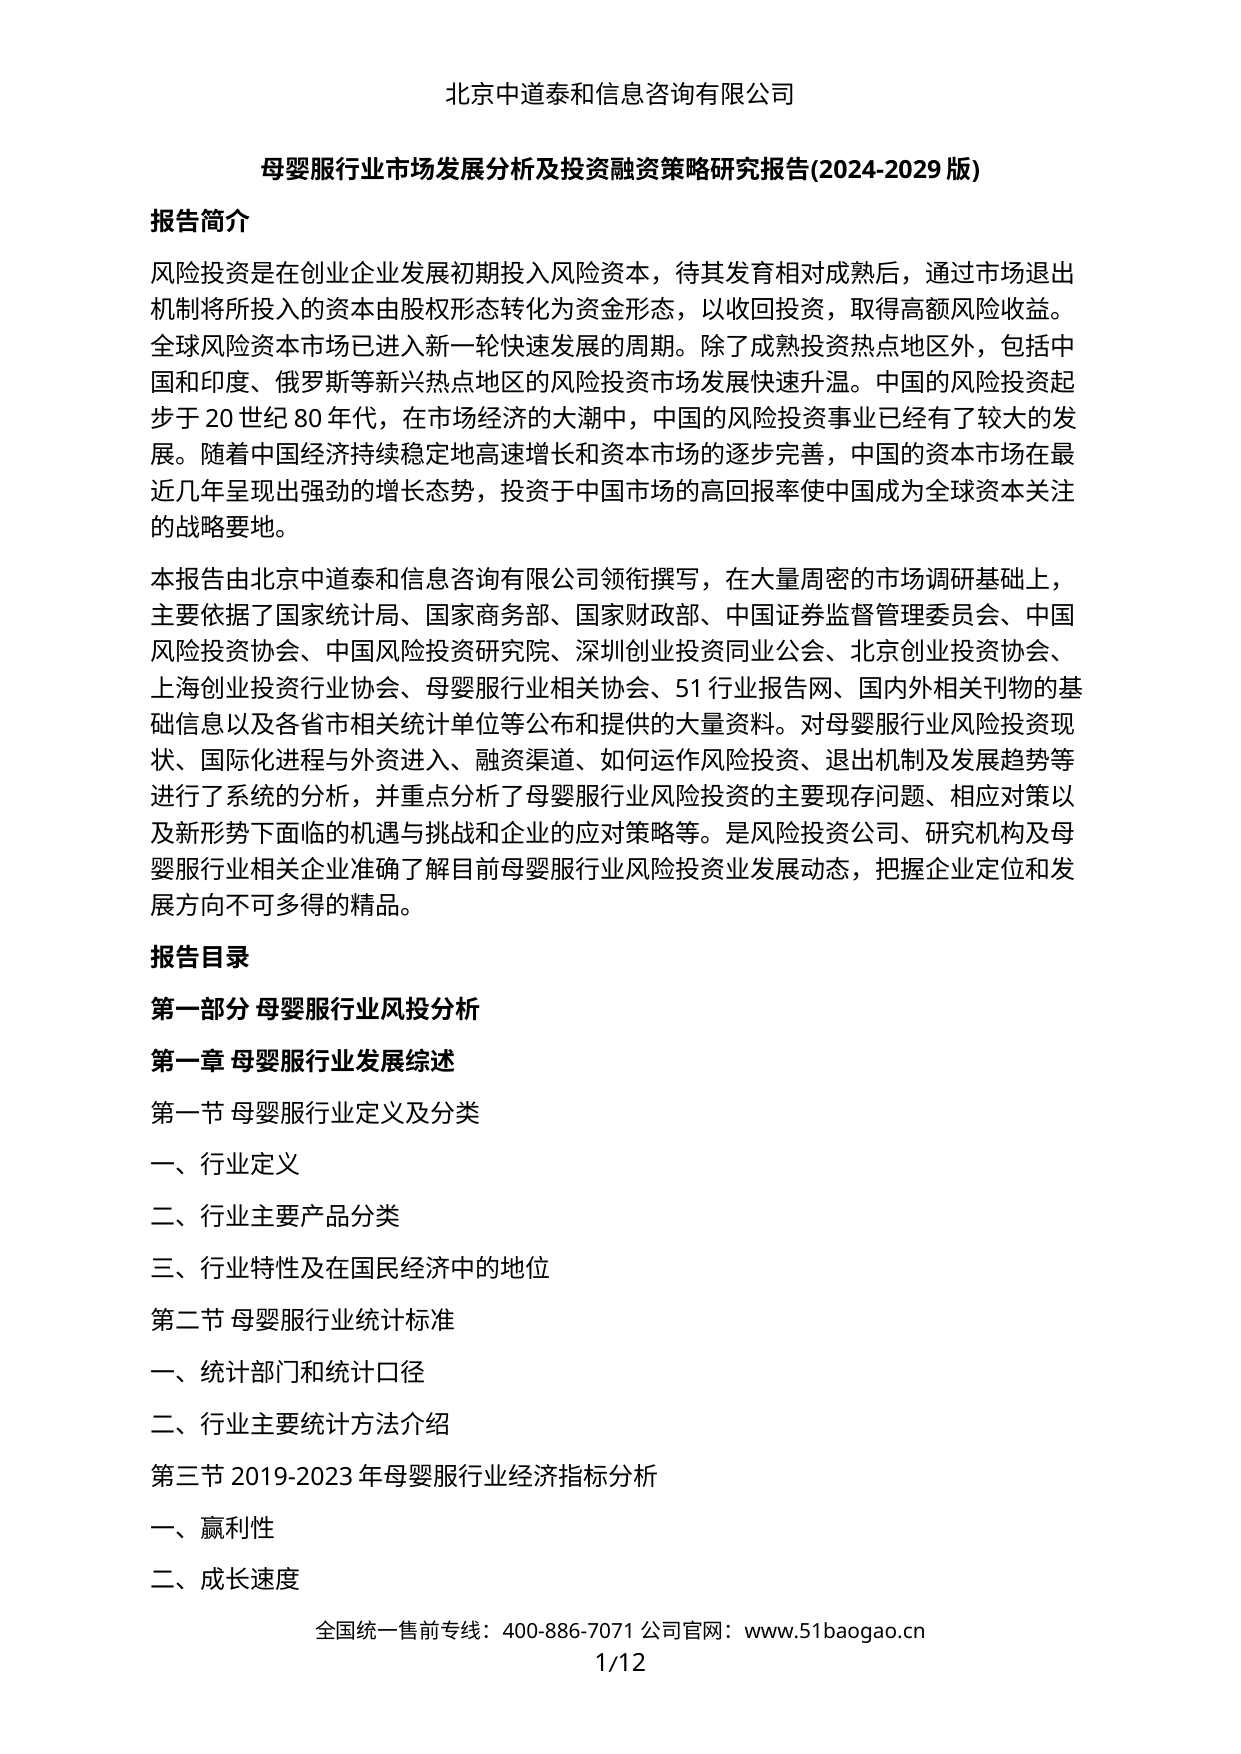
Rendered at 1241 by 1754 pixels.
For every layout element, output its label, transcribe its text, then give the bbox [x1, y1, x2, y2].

text 一、行业定义 [150, 1145, 1090, 1181]
text 报告目录 [150, 937, 1090, 974]
text 第二节 母婴服行业统计标准 [150, 1301, 1090, 1337]
text 第一部分 母婴服行业风投分析 [150, 989, 1090, 1026]
text 一、赢利性 [150, 1508, 1090, 1544]
text 报告简介 [150, 202, 1090, 238]
text 第一节 母婴服行业定义及分类 [150, 1093, 1090, 1129]
text 母婴服行业市场发展分析及投资融资策略研究报告(2024-2029版) [150, 150, 1090, 186]
text 二、行业主要统计方法介绍 [150, 1404, 1090, 1441]
text 三、行业特性及在国民经济中的地位 [150, 1249, 1090, 1285]
text 第三节 2019-2023年母婴服行业经济指标分析 [150, 1456, 1090, 1492]
text 风险投资是在创业企业发展初期投入风险资本，待其发育相对成熟后，通过市场退出机制将所投入的资本由股权形态转化为资金形态，以收回投资，取得高额风险收益。全球风险资本市场已进入新一轮快速发展的周期。除了成熟投资热点地区外，包括中国和印度、俄罗斯等新兴热点地区的风险投资市场发展快速升温。中国的风险投资起步于20世纪80年代，在市场经济的大潮中，中国的风险投资事业已经有了较大的发展。随着中国经济持续稳定地高速增长和资本市场的逐步完善，中国的资本市场在最近几年呈现出强劲的增长态势，投资于中国市场的高回报率使中国成为全球资本关注的战略要地。 [150, 254, 1090, 544]
text 一、统计部门和统计口径 [150, 1352, 1090, 1389]
text 第一章 母婴服行业发展综述 [150, 1041, 1090, 1077]
text 本报告由北京中道泰和信息咨询有限公司领衔撰写，在大量周密的市场调研基础上，主要依据了国家统计局、国家商务部、国家财政部、中国证券监督管理委员会、中国风险投资协会、中国风险投资研究院、深圳创业投资同业公会、北京创业投资协会、上海创业投资行业协会、母婴服行业相关协会、51行业报告网、国内外相关刊物的基础信息以及各省市相关统计单位等公布和提供的大量资料。对母婴服行业风险投资现状、国际化进程与外资进入、融资渠道、如何运作风险投资、退出机制及发展趋势等进行了系统的分析，并重点分析了母婴服行业风险投资的主要现存问题、相应对策以及新形势下面临的机遇与挑战和企业的应对策略等。是风险投资公司、研究机构及母婴服行业相关企业准确了解目前母婴服行业风险投资业发展动态，把握企业定位和发展方向不可多得的精品。 [150, 559, 1090, 922]
text 二、行业主要产品分类 [150, 1197, 1090, 1233]
text 二、成长速度 [150, 1560, 1090, 1596]
